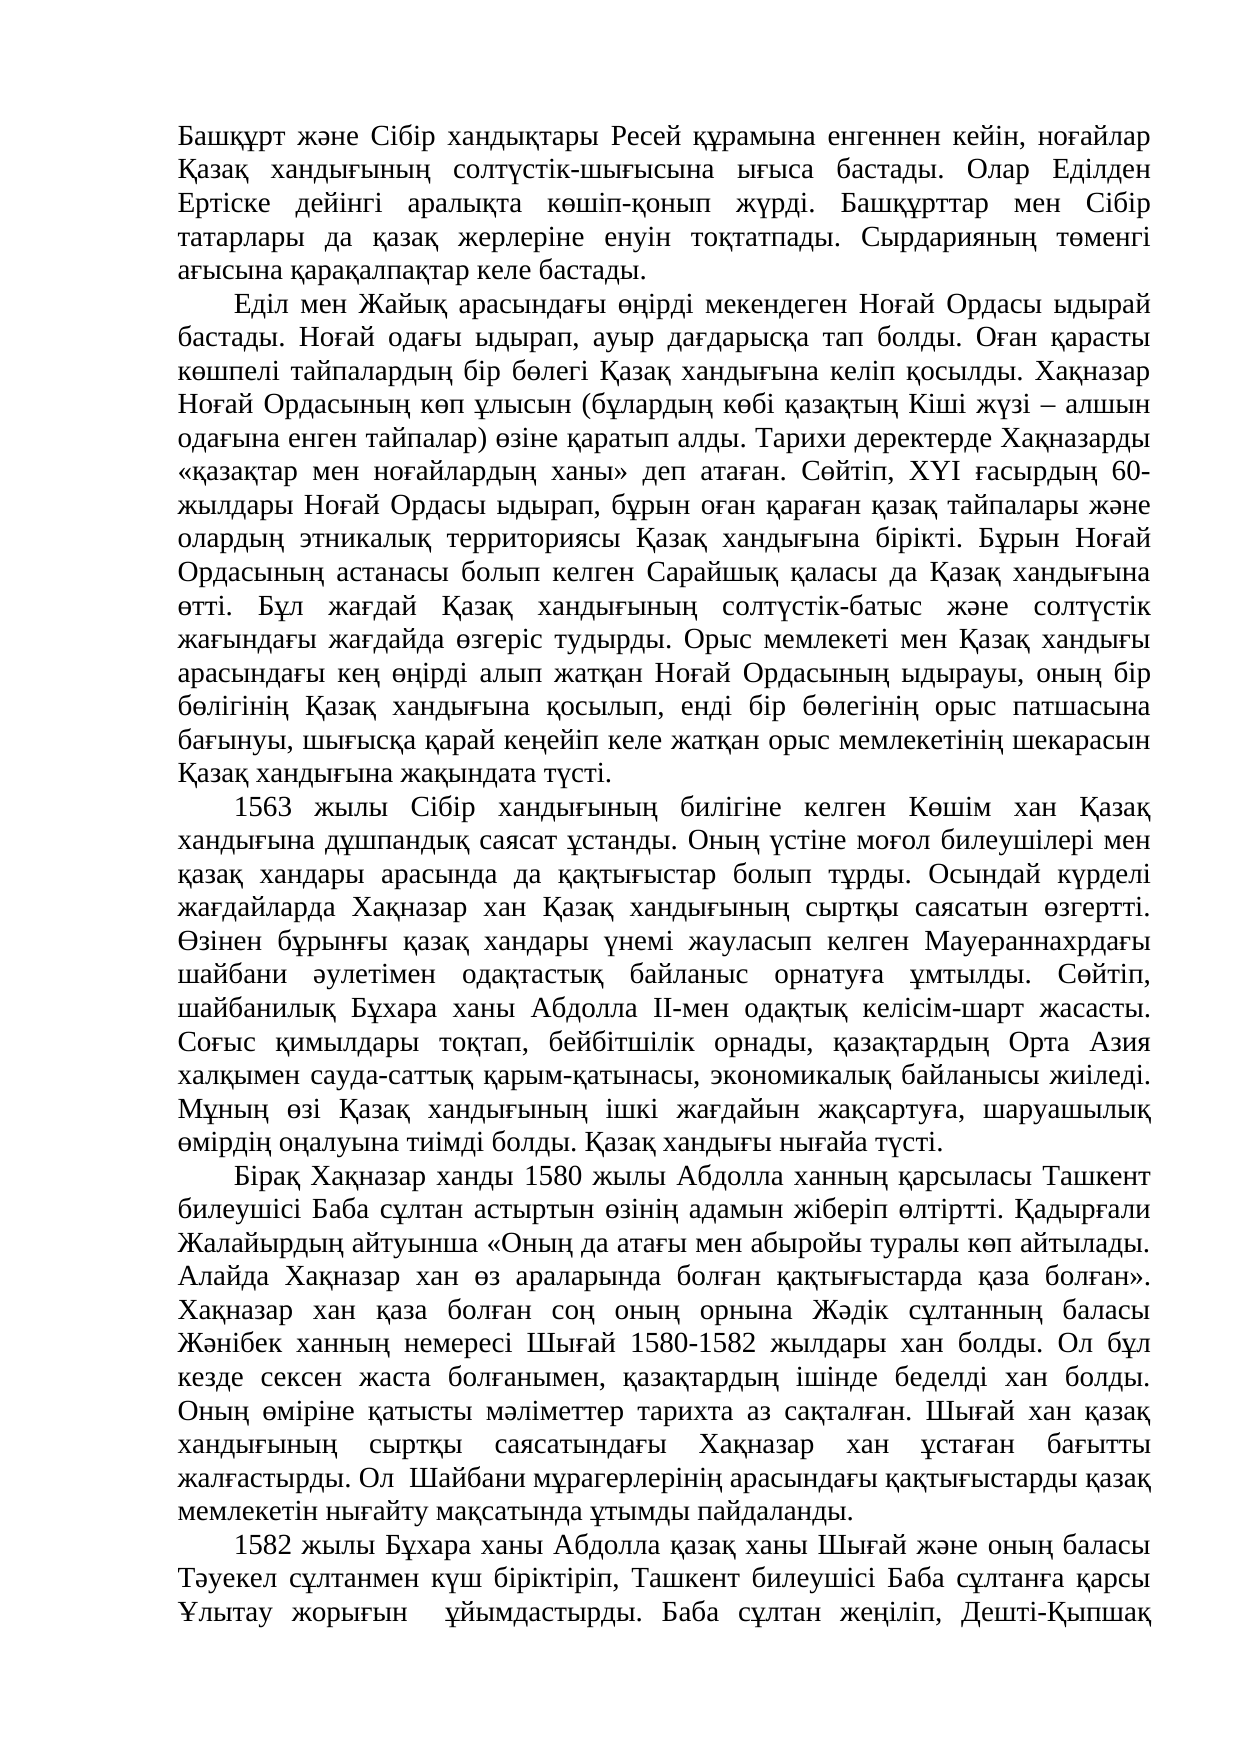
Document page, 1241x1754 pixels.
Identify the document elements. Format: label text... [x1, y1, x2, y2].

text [177, 1527, 1152, 1627]
text Еділ мен Жайық арасындағы өңірді мекендеген Ноғай Ордасы ыдырай бастады. Ноғай одағы ыдырап, ауыр дағдарысқа тап болды. Оған қарасты көшпелі тайпалардың бір бөлегі Қазақ хандығына келіп қосылды. Хақназар Ноғай Ордасының көп ұлысын (бұлардың көбі қазақтың Кіші жүзі – алшын одағына енген тайпалар) өзіне қаратып алды. Тарихи деректерде Хақназарды «қазақтар мен ноғайлардың ханы» деп атаған. Сөйтіп, ХҮІ ғасырдың 60-жылдары Ноғай Ордасы ыдырап, бұрын оған қараған қазақ тайпалары және олардың этникалық территориясы Қазақ хандығына бірікті. Бұрын Ноғай Ордасының астанасы болып келген Сарайшық қаласы да Қазақ хандығына өтті. Бұл жағдай Қазақ хандығының солтүстік-батыс және солтүстік жағындағы жағдайда өзгеріс тудырды. Орыс мемлекеті мен Қазақ хандығы арасындағы кең өңірді алып жатқан Ноғай Ордасының ыдырауы, оның бір бөлігінің Қазақ хандығына қосылып, енді бір бөлегінің орыс патшасына бағынуы, шығысқа қарай кеңейіп келе жатқан орыс мемлекетінің шекарасын Қазақ хандығына жақындата түсті. [177, 286, 1152, 789]
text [177, 118, 1152, 286]
text 1563 жылы Сібір хандығының билігіне келген Көшім хан Қазақ хандығына дұшпандық саясат ұстанды. Оның үстіне моғол билеушілері мен қазақ хандары арасында да қақтығыстар болып тұрды. Осындай күрделі жағдайларда Хақназар хан Қазақ хандығының сыртқы саясатын өзгертті. Өзінен бұрынғы қазақ хандары үнемі жауласып келген Мауераннахрдағы шайбани әулетімен одақтастық байланыс орнатуға ұмтылды. Сөйтіп, шайбанилық Бұхара ханы Абдолла ІІ-мен одақтық келісім-шарт жасасты. Соғыс қимылдары тоқтап, бейбітшілік орнады, қазақтардың Орта Азия халқымен сауда-саттық қарым-қатынасы, экономикалық байланысы жиіледі. Мұның өзі Қазақ хандығының ішкі жағдайын жақсартуға, шаруашылық өмірдің оңалуына тиімді болды. Қазақ хандығы нығайа түсті. [177, 789, 1152, 1158]
text Бірақ Хақназар ханды 1580 жылы Абдолла ханның қарсыласы Ташкент билеушісі Баба сұлтан астыртын өзінің адамын жіберіп өлтіртті. Қадырғали Жалайырдың айтуынша «Оның да атағы мен абыройы туралы көп айтылады. Алайда Хақназар хан өз араларында болған қақтығыстарда қаза болған». Хақназар хан қаза болған соң оның орнына Жәдік сұлтанның баласы Жәнібек ханның немересі Шығай 1580-1582 жылдары хан болды. Ол бұл кезде сексен жаста болғанымен, қазақтардың ішінде беделді хан болды. Оның өміріне қатысты мәліметтер тарихта аз сақталған. Шығай хан қазақ хандығының сыртқы саясатындағы Хақназар хан ұстаған бағытты жалғастырды. Ол Шайбани мұрагерлерінің арасындағы қақтығыстарды қазақ мемлекетін нығайту мақсатында ұтымды пайдаланды. [177, 1158, 1152, 1527]
